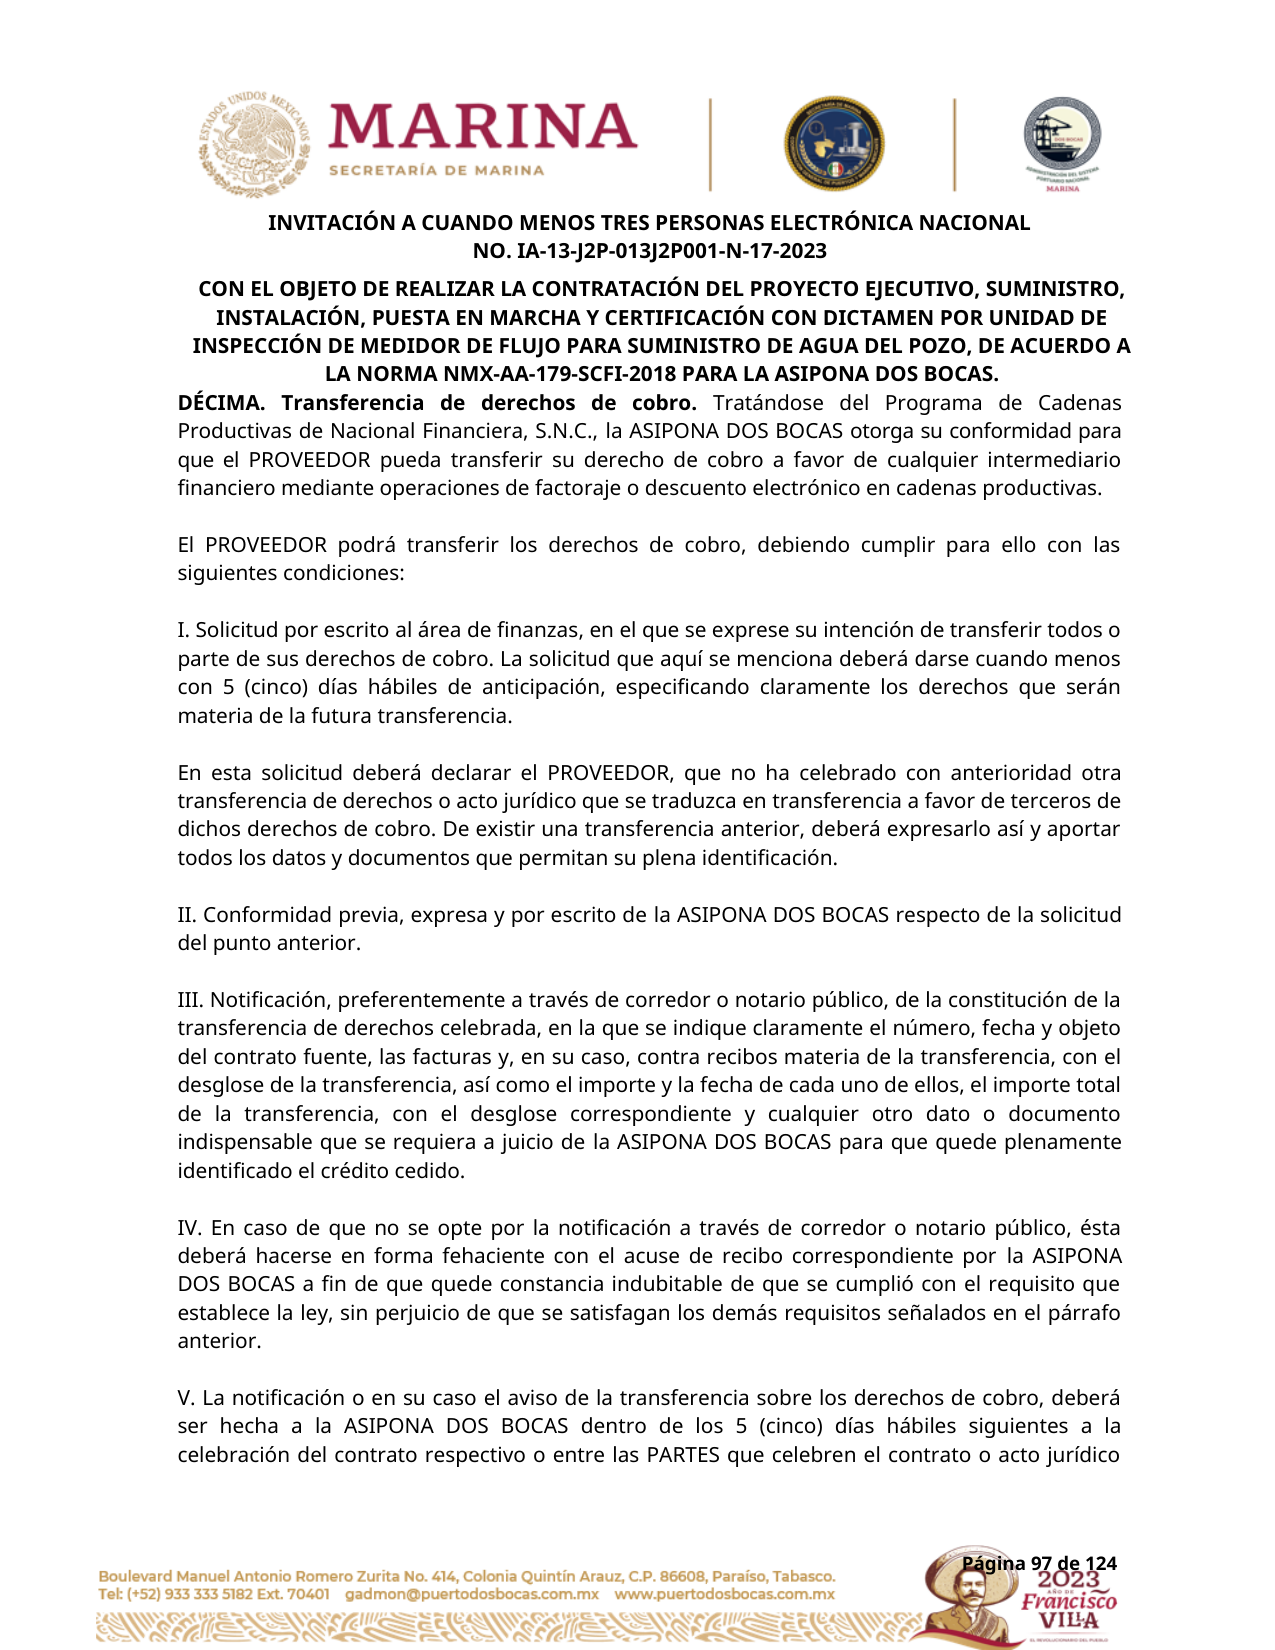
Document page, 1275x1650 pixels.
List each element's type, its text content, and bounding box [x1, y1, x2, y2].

text IV. En caso de que no se opte por la notificación a través de corredor o notario público, ésta deberá hacerse en forma fehaciente con el acuse de recibo correspondiente por la ASIPONA DOS BOCAS a fin de que quede constancia indubitable de que se cumplió con el requisito que establece la ley, sin perjuicio de que se satisfagan los demás requisitos señalados en el párrafo anterior. [177, 1213, 1122, 1355]
text En esta solicitud deberá declarar el PROVEEDOR, que no ha celebrado con anterioridad otra transferencia de derechos o acto jurídico que se traduzca en transferencia a favor de terceros de dichos derechos de cobro. De existir una transferencia anterior, deberá expresarlo así y aportar todos los datos y documentos que permitan su plena identificación. [177, 758, 1122, 871]
text El PROVEEDOR podrá transferir los derechos de cobro, debiendo cumplir para ello con las siguientes condiciones: [177, 530, 1122, 587]
text II. Conformidad previa, expresa y por escrito de la ASIPONA DOS BOCAS respecto de la solicitud del punto anterior. [177, 900, 1122, 957]
text I. Solicitud por escrito al área de finanzas, en el que se exprese su intención de transferir todos o parte de sus derechos de cobro. La solicitud que aquí se menciona deberá darse cuando menos con 5 (cinco) días hábiles de anticipación, especificando claramente los derechos que serán materia de la futura transferencia. [177, 615, 1122, 729]
picture [88, 1544, 1124, 1650]
text III. Notificación, preferentemente a través de corredor o notario público, de la constitución de la transferencia de derechos celebrada, en la que se indique claramente el número, fecha y objeto del contrato fuente, las facturas y, en su caso, contra recibos materia de la transferencia, con el desglose de la transferencia, así como el importe y la fecha de cada uno de ellos, el importe total de la transferencia, con el desglose correspondiente y cualquier otro dato o documento indispensable que se requiera a juicio de la ASIPONA DOS BOCAS para que quede plenamente identificado el crédito cedido. [177, 985, 1122, 1184]
picture [189, 73, 1110, 209]
text DÉCIMA. Transferencia de derechos de cobro. Tratándose del Programa de Cadenas Productivas de Nacional Financiera, S.N.C., la ASIPONA DOS BOCAS otorga su conformidad para que el PROVEEDOR pueda transferir su derecho de cobro a favor de cualquier intermediario financiero mediante operaciones de factoraje o descuento electrónico en cadenas productivas. [177, 388, 1122, 502]
